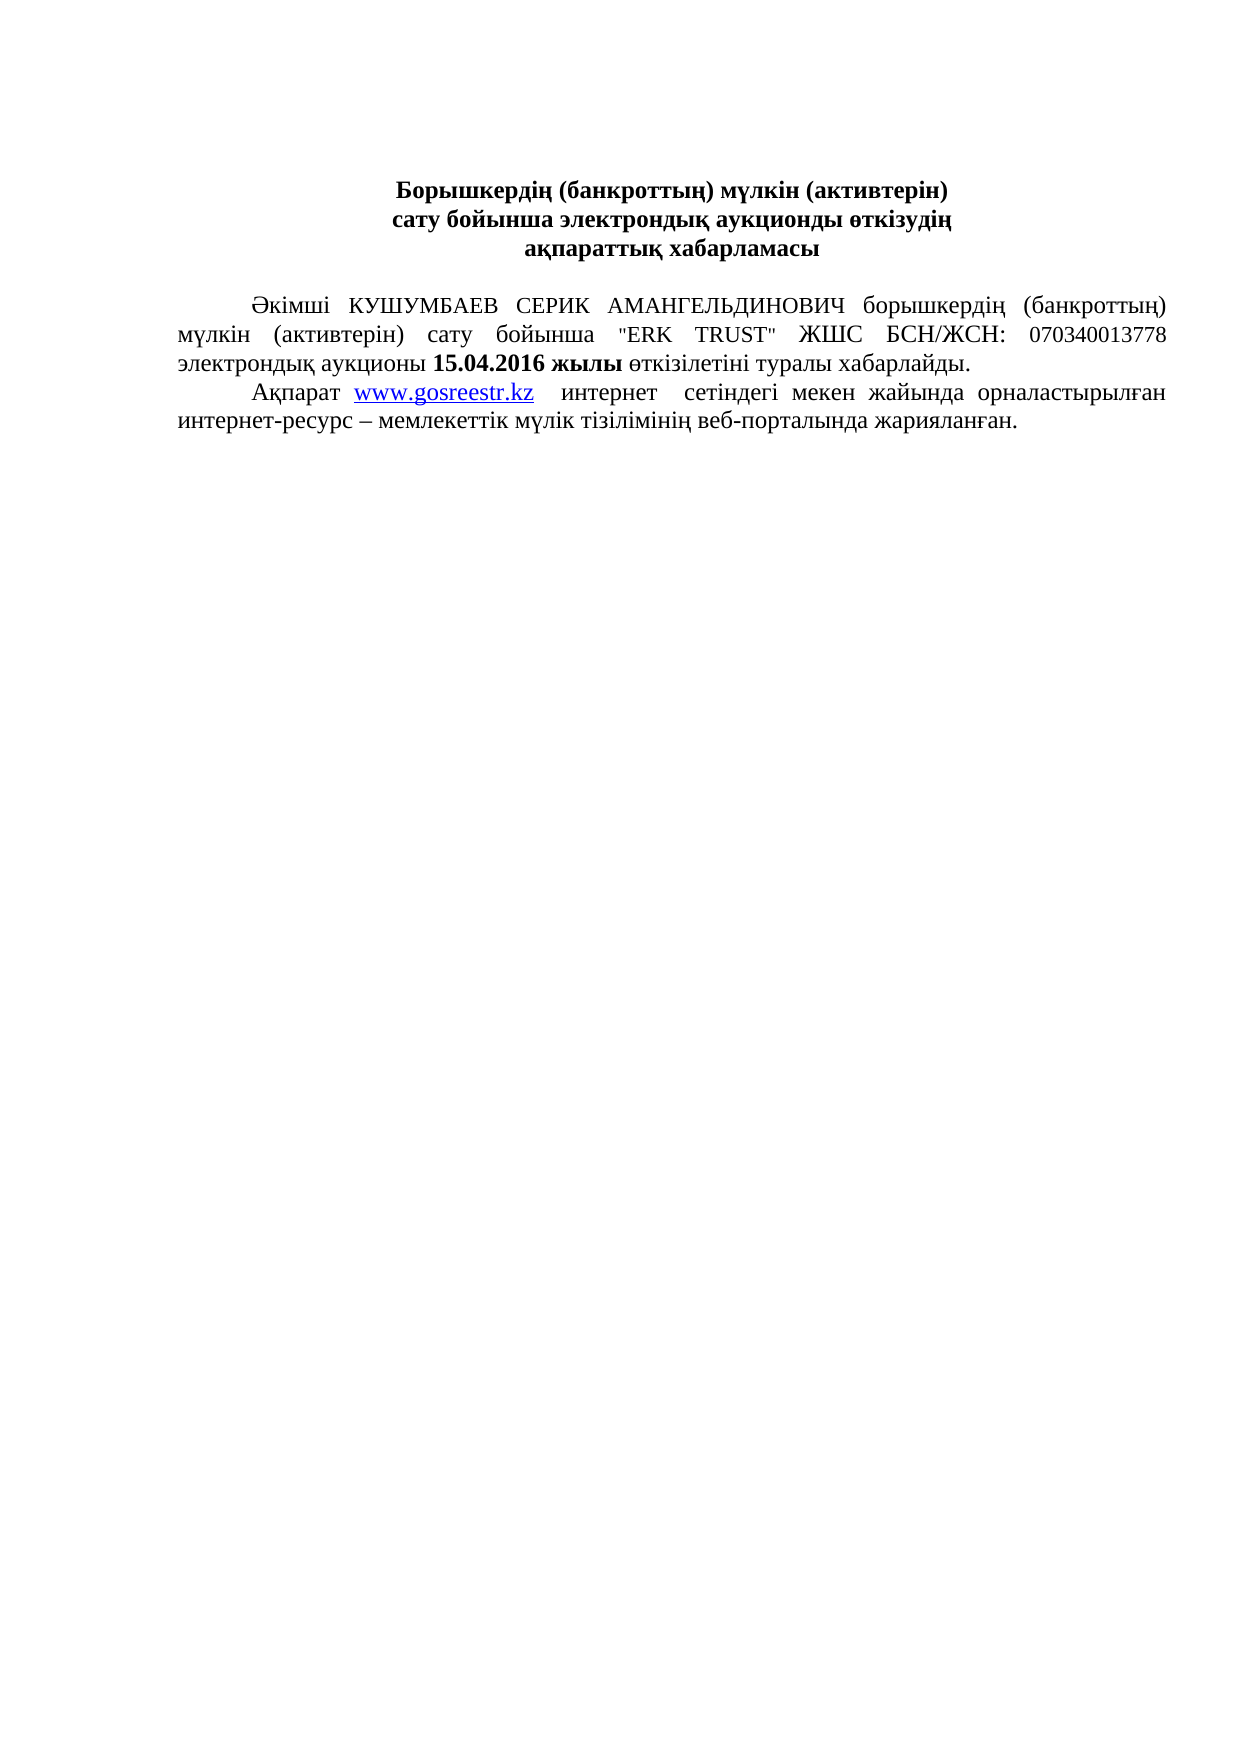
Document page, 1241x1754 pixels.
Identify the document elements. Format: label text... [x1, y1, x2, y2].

text Ақпарат www.gosreestr.kz интернет сетіндегі мекен жайында орналастырылған интернет-ресурс – мемлекеттік мүлік тізілімінің веб-порталында жарияланған. [177, 377, 1167, 434]
text ақпараттық хабарламасы [177, 233, 1167, 262]
text сату бойынша электрондық аукционды өткізудің [177, 204, 1167, 233]
text Әкімші КУШУМБАЕВ СЕРИК АМАНГЕЛЬДИНОВИЧ борышкердің (банкроттың) мүлкін (активтерін) сату бойынша "ERK TRUST" ЖШС БСН/ЖСН: 070340013778 электрондық аукционы 15.04.2016 жылы өткізілетіні туралы хабарлайды. [177, 291, 1167, 377]
text Борышкердің (банкроттың) мүлкін (активтерін) [177, 176, 1167, 204]
